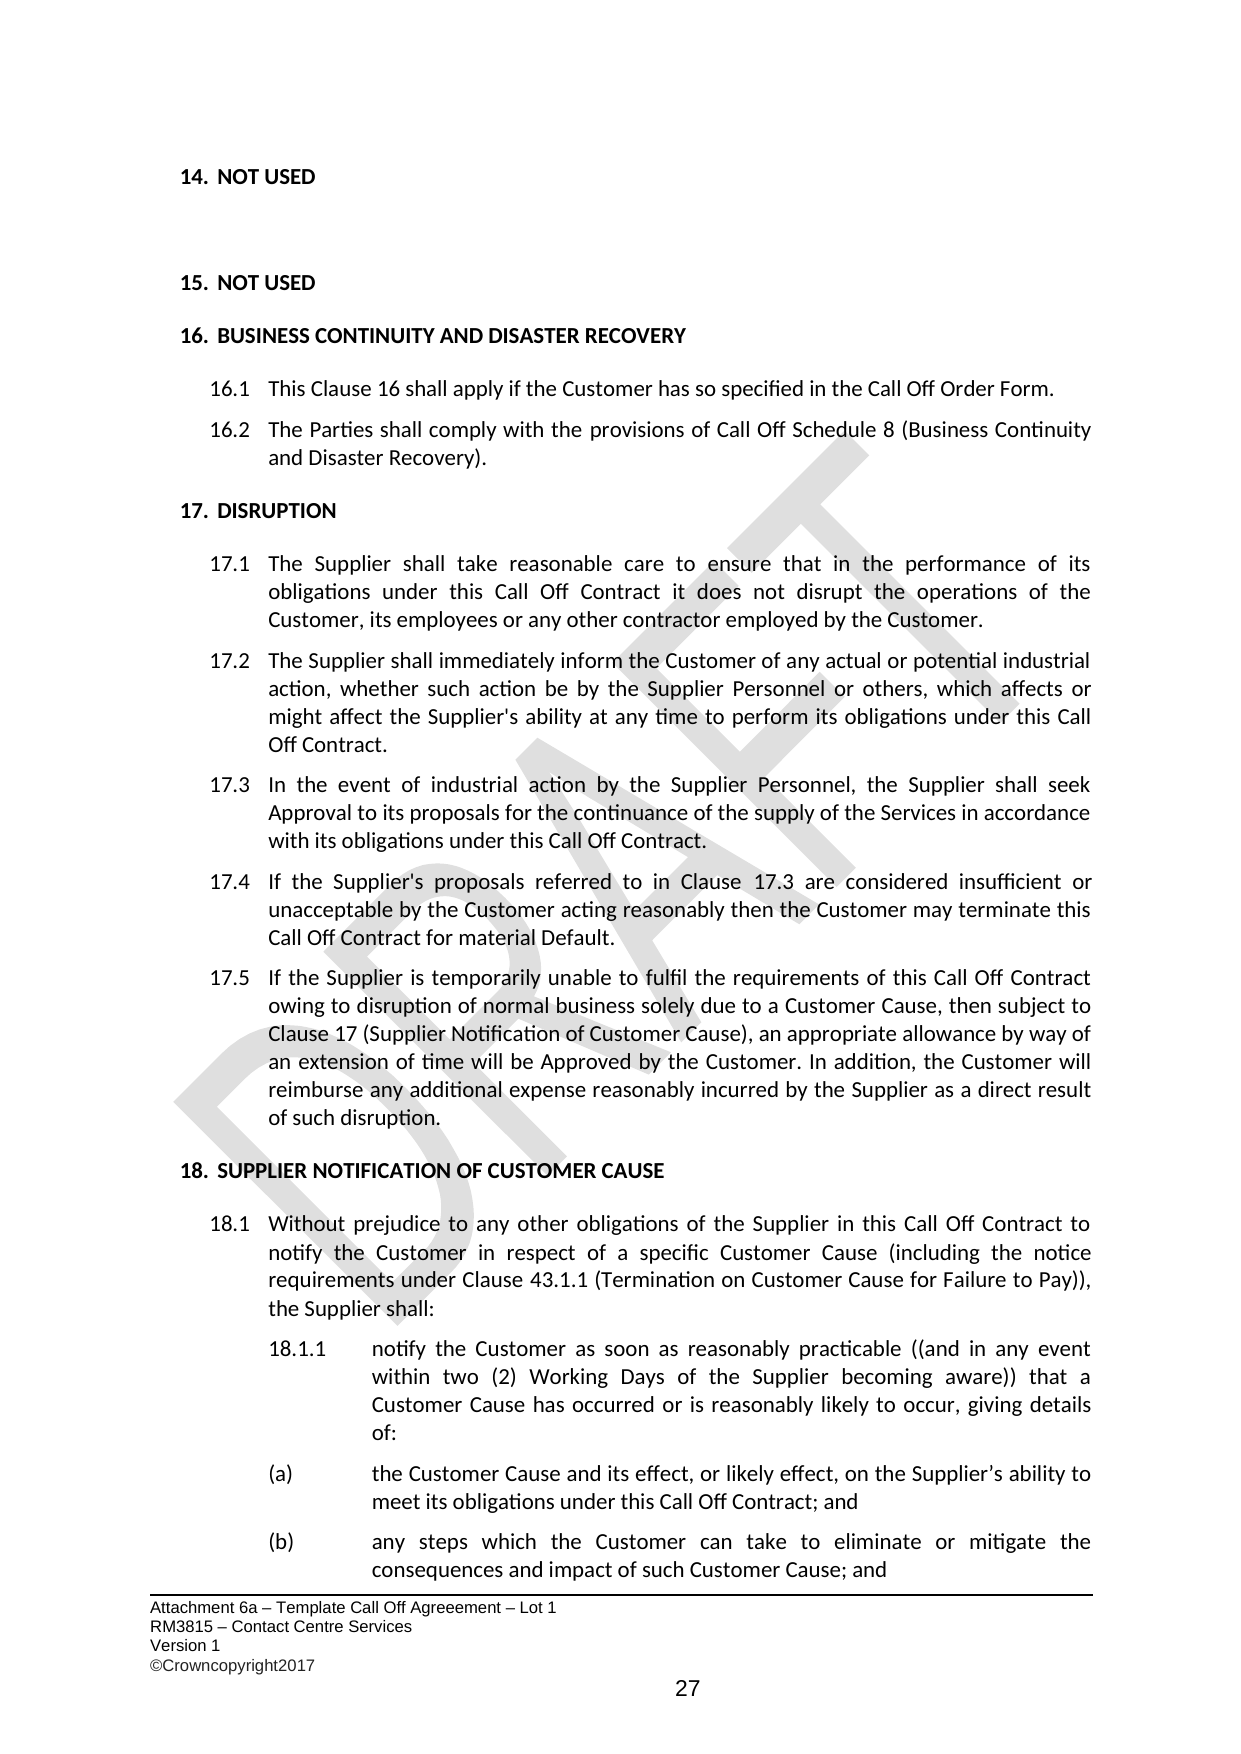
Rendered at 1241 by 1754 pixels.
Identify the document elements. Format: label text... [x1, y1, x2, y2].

text If the Supplier is temporarily unable to fulfil the requirements of this Call Off Contract owing to disruption of normal business solely due to a Customer Cause, then subject to Clause 17 (Supplier Notification of Customer Cause), an appropriate allowance by way of an extension of time will be Approved by the Customer. In addition, the Customer will reimburse any additional expense reasonably incurred by the Supplier as a direct result of such disruption. [209, 963, 1093, 1132]
text Without prejudice to any other obligations of the Supplier in this Call Off Contract to notify the Customer in respect of a specific Customer Cause (including the notice requirements under Clause 43.1.1 (Termination on Customer Cause for Failure to Pay)), the Supplier shall: [209, 1209, 1093, 1322]
text If the Supplier's proposals referred to in Clause 17.3 are considered insufficient or unacceptable by the Customer acting reasonably then the Customer may terminate this Call Off Contract for material Default. [209, 867, 1093, 951]
subtitle SUPPLIER NOTIFICATION OF CUSTOMER CAUSE [179, 1157, 1093, 1184]
subtitle not used [179, 268, 1093, 297]
text The Supplier shall take reasonable care to ensure that in the performance of its obligations under this Call Off Contract it does not disrupt the operations of the Customer, its employees or any other contractor employed by the Customer. [209, 549, 1093, 633]
subtitle BUSINESS CONTINUITY AND DISASTER RECOVERY [179, 322, 1093, 349]
text The Parties shall comply with the provisions of Call Off Schedule 8 (Business Continuity and Disaster Recovery). [209, 415, 1093, 471]
subtitle not used [179, 162, 1093, 191]
text any steps which the Customer can take to eliminate or mitigate the consequences and impact of such Customer Cause; and [268, 1527, 1093, 1583]
text This Clause 16 shall apply if the Customer has so specified in the Call Off Order Form. [209, 374, 1093, 403]
text In the event of industrial action by the Supplier Personnel, the Supplier shall seek Approval to its proposals for the continuance of the supply of the Services in accordance with its obligations under this Call Off Contract. [209, 770, 1093, 854]
subtitle DISRUPTION [179, 496, 1093, 524]
text notify the Customer as soon as reasonably practicable ((and in any event within two (2) Working Days of the Supplier becoming aware)) that a Customer Cause has occurred or is reasonably likely to occur, giving details of: [268, 1334, 1093, 1446]
text The Supplier shall immediately inform the Customer of any actual or potential industrial action, whether such action be by the Supplier Personnel or others, which affects or might affect the Supplier's ability at any time to perform its obligations under this Call Off Contract. [209, 646, 1093, 758]
text the Customer Cause and its effect, or likely effect, on the Supplier’s ability to meet its obligations under this Call Off Contract; and [268, 1459, 1093, 1515]
